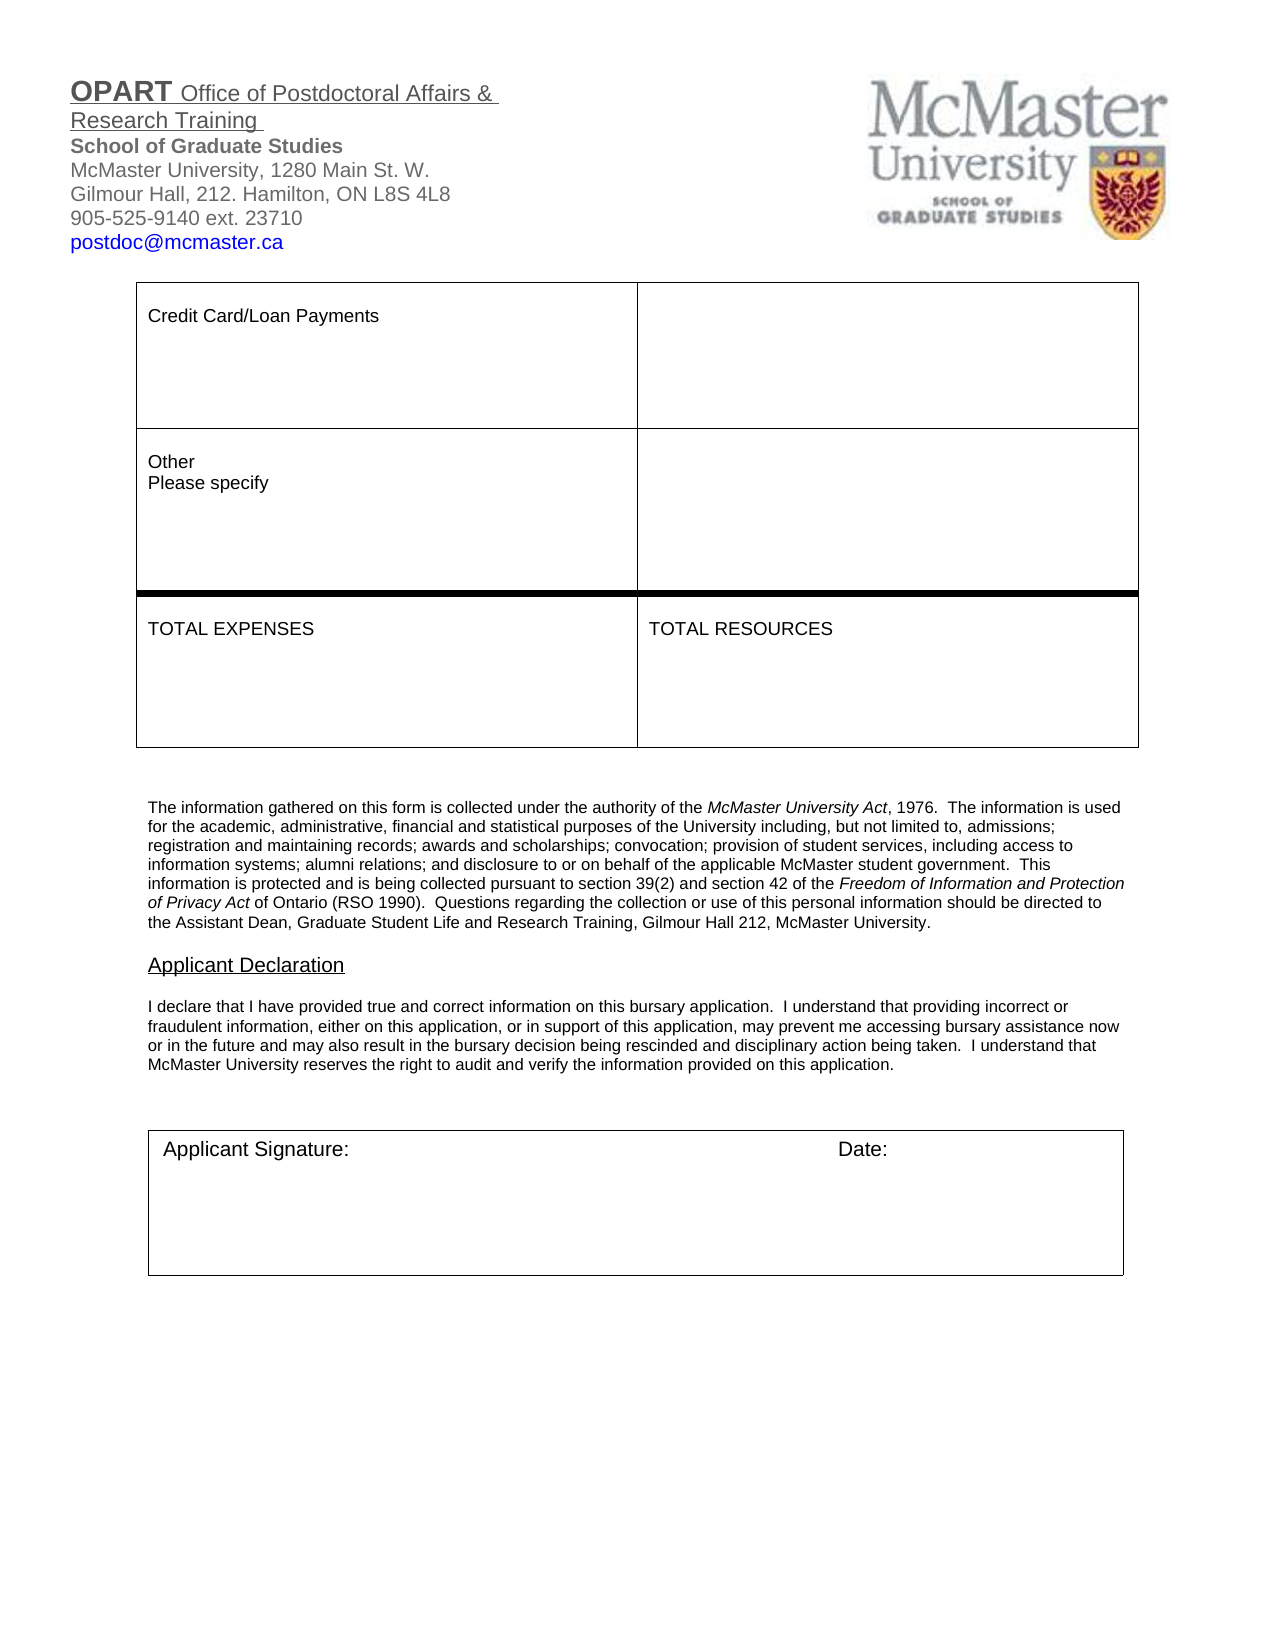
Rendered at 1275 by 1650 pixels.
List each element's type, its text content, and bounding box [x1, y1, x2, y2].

table_cell TOTAL EXPENSES [137, 597, 637, 747]
text The information gathered on this form is collected under the authority of the McMaster University Act, 1976. The information is used for the academic, administrative, financial and statistical purposes of the University including, but not limited to, admissions; registration and maintaining records; awards and scholarships; convocation; provision of student services, including access to information systems; alumni relations; and disclosure to or on behalf of the applicable McMaster student government. This information is protected and is being collected pursuant to section 39(2) and section 42 of the Freedom of Information and Protection of Privacy Act of Ontario (RSO 1990). Questions regarding the collection or use of this personal information should be directed to the Assistant Dean, Graduate Student Life and Research Training, Gilmour Hall 212, McMaster University. [148, 797, 1127, 932]
text Applicant Declaration [148, 952, 1127, 976]
picture [866, 73, 1171, 240]
table_cell Other Please specify [137, 429, 637, 590]
table_cell TOTAL RESOURCES [638, 597, 1138, 747]
text I declare that I have provided true and correct information on this bursary application. I understand that providing incorrect or fraudulent information, either on this application, or in support of this application, may prevent me accessing bursary assistance now or in the future and may also result in the bursary decision being rescinded and disciplinary action being taken. I understand that McMaster University reserves the right to audit and verify the information provided on this application. [148, 997, 1127, 1074]
table_cell Credit Card/Loan Payments [137, 283, 637, 428]
table_cell [638, 283, 1138, 428]
table_cell [638, 429, 1138, 590]
